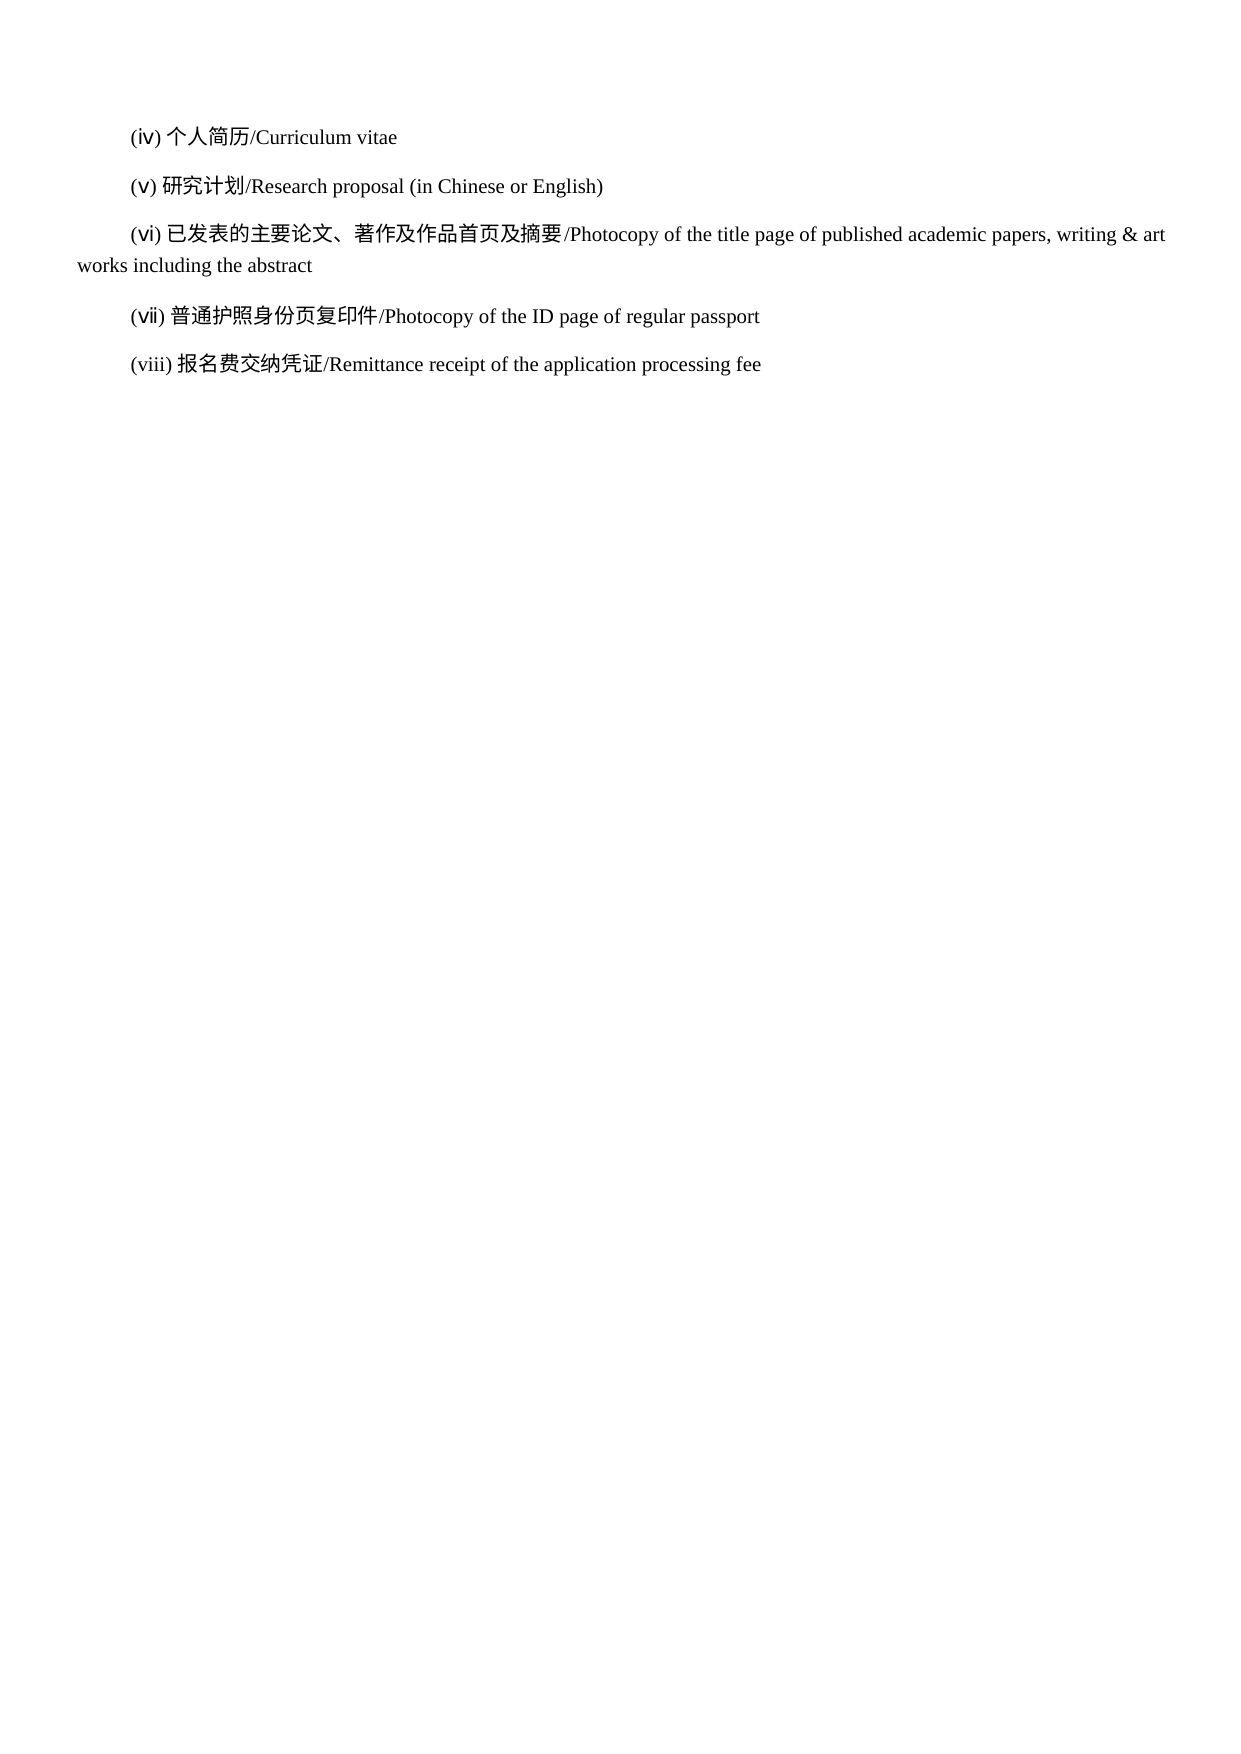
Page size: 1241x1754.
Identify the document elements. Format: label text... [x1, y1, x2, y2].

text (ⅳ) 个人简历/Curriculum vitae [77, 119, 1167, 152]
text (ⅵ) 已发表的主要论文、著作及作品首页及摘要/Photocopy of the title page of published academic papers, writing & art works including the abstract [77, 217, 1167, 282]
text (ⅴ) 研究计划/Research proposal (in Chinese or English) [77, 168, 1167, 200]
text (ⅶ) 普通护照身份页复印件/Photocopy of the ID page of regular passport [77, 298, 1167, 330]
text (viii) 报名费交纳凭证/Remittance receipt of the application processing fee [77, 347, 1167, 379]
